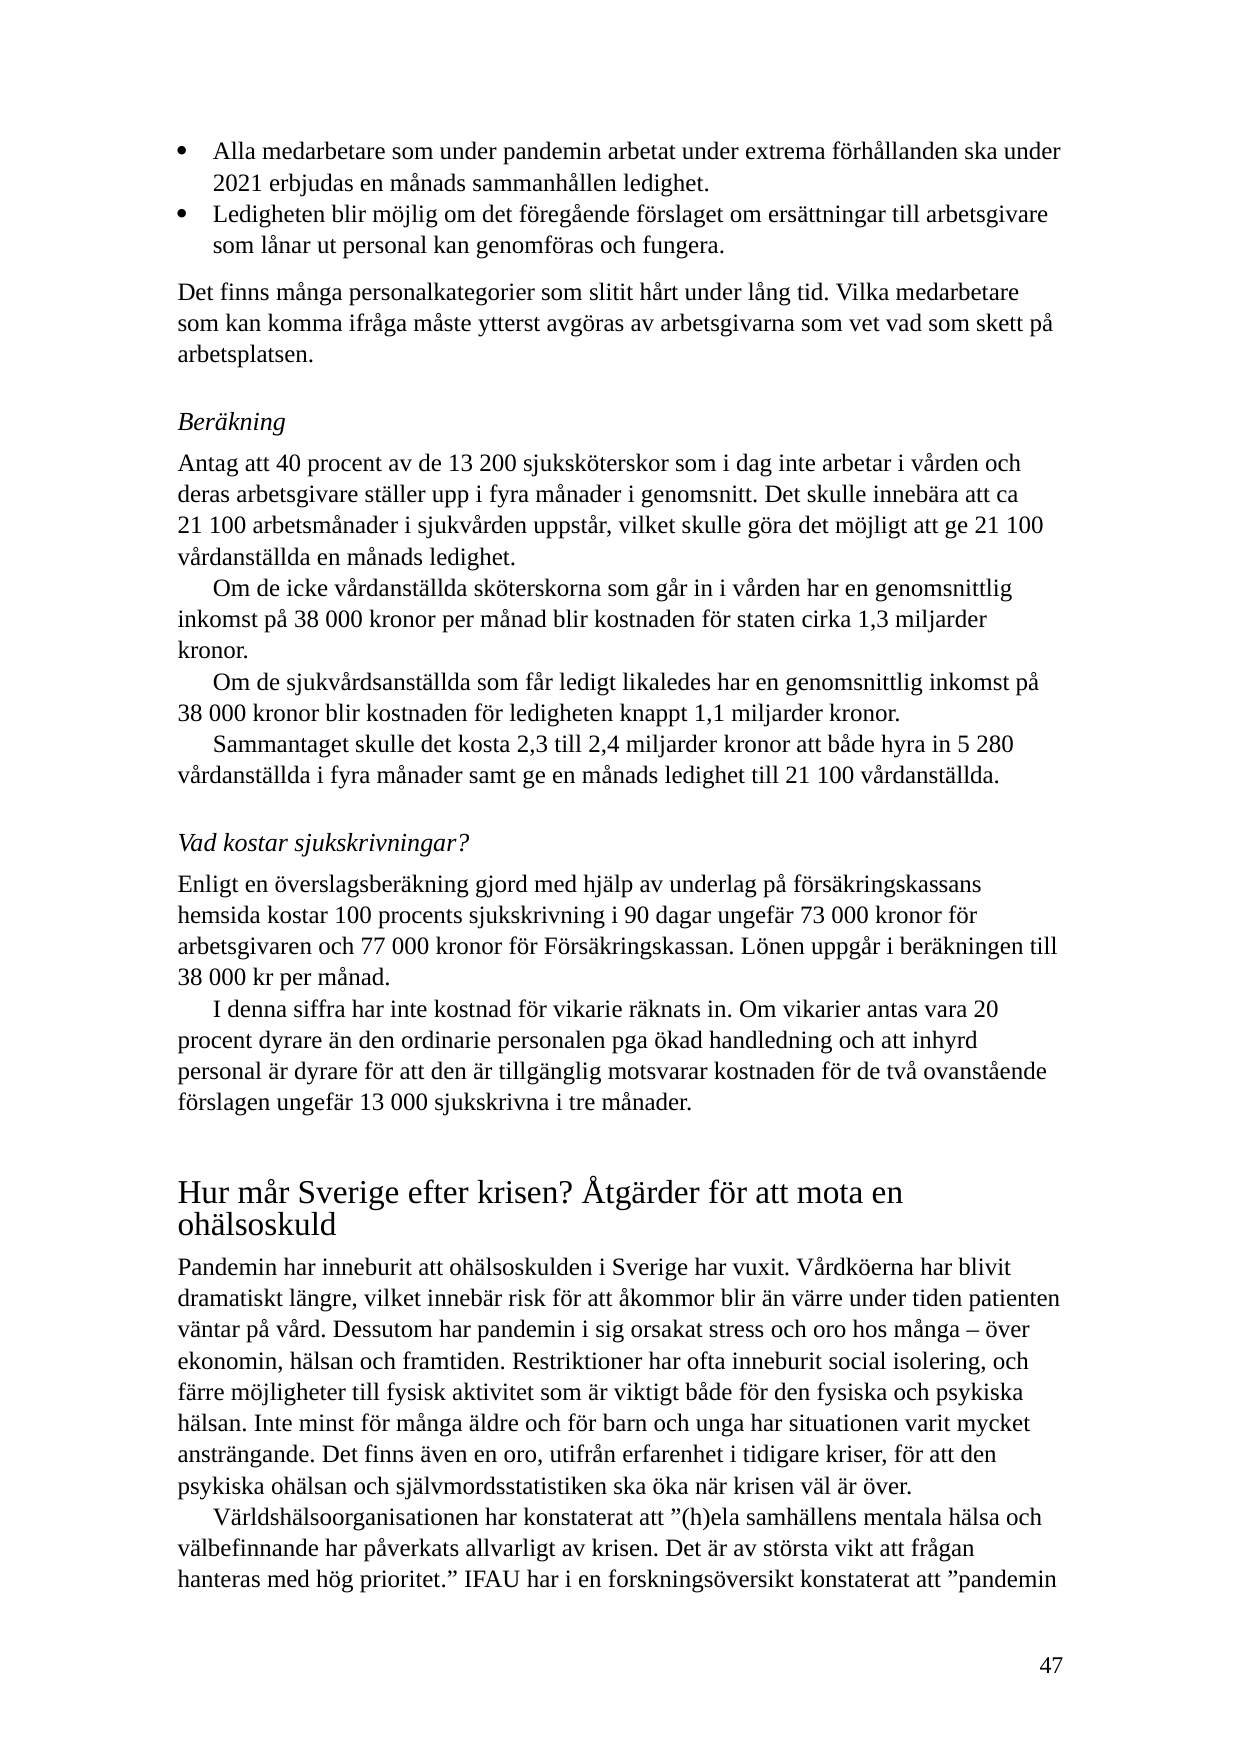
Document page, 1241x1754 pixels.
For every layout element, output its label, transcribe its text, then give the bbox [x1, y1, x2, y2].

subtitle Vad kostar sjukskrivningar? [177, 827, 1063, 858]
subtitle Beräkning [177, 406, 1063, 437]
text I denna siffra har inte kostnad för vikarie räknats in. Om vikarier antas vara 20 procent dyrare än den ordinarie personalen pga ökad handledning och att inhyrd personal är dyrare för att den är tillgänglig motsvarar kostnaden för de två ovanstående förslagen ungefär 13 000 sjukskrivna i tre månader. [177, 991, 1063, 1116]
text Antag att 40 procent av de 13 200 sjuksköterskor som i dag inte arbetar i vården och deras arbetsgivare ställer upp i fyra månader i genomsnitt. Det skulle innebära att ca 21 100 arbetsmånader i sjukvården uppstår, vilket skulle göra det möjligt att ge 21 100 vårdanställda en månads ledighet. [177, 445, 1063, 570]
text Pandemin har inneburit att ohälsoskulden i Sverige har vuxit. Vårdköerna har blivit dramatiskt längre, vilket innebär risk för att åkommor blir än värre under tiden patienten väntar på vård. Dessutom har pandemin i sig orsakat stress och oro hos många – över ekonomin, hälsan och framtiden. Restriktioner har ofta inneburit social isolering, och färre möjligheter till fysisk aktivitet som är viktigt både för den fysiska och psykiska hälsan. Inte minst för många äldre och för barn och unga har situationen varit mycket ansträngande. Det finns även en oro, utifrån erfarenhet i tidigare kriser, för att den psykiska ohälsan och självmordsstatistiken ska öka när krisen väl är över. [177, 1249, 1063, 1499]
text Om de sjukvårdsanställda som får ledigt likaledes har en genomsnittlig inkomst på 38 000 kronor blir kostnaden för ledigheten knappt 1,1 miljarder kronor. [177, 664, 1063, 727]
list Ledigheten blir möjlig om det föregående förslaget om ersättningar till arbetsgivare som lånar ut personal kan genomföras och fungera. [177, 196, 1063, 259]
subtitle Hur mår Sverige efter krisen? Åtgärder för att mota en ohälsoskuld [177, 1179, 1063, 1241]
text Enligt en överslagsberäkning gjord med hjälp av underlag på försäkringskassans hemsida kostar 100 procents sjukskrivning i 90 dagar ungefär 73 000 kronor för arbetsgivaren och 77 000 kronor för Försäkringskassan. Lönen uppgår i beräkningen till 38 000 kr per månad. [177, 866, 1063, 991]
text Sammantaget skulle det kosta 2,3 till 2,4 miljarder kronor att både hyra in 5 280 vårdanställda i fyra månader samt ge en månads ledighet till 21 100 vårdanställda. [177, 727, 1063, 789]
text Det finns många personalkategorier som slitit hårt under lång tid. Vilka medarbetare som kan komma ifråga måste ytterst avgöras av arbetsgivarna som vet vad som skett på arbetsplatsen. [177, 274, 1063, 368]
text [177, 1499, 1063, 1593]
text Om de icke vårdanställda sköterskorna som går in i vården har en genomsnittlig inkomst på 38 000 kronor per månad blir kostnaden för staten cirka 1,3 miljarder kronor. [177, 570, 1063, 664]
list Alla medarbetare som under pandemin arbetat under extrema förhållanden ska under 2021 erbjudas en månads sammanhållen ledighet. [177, 134, 1063, 196]
